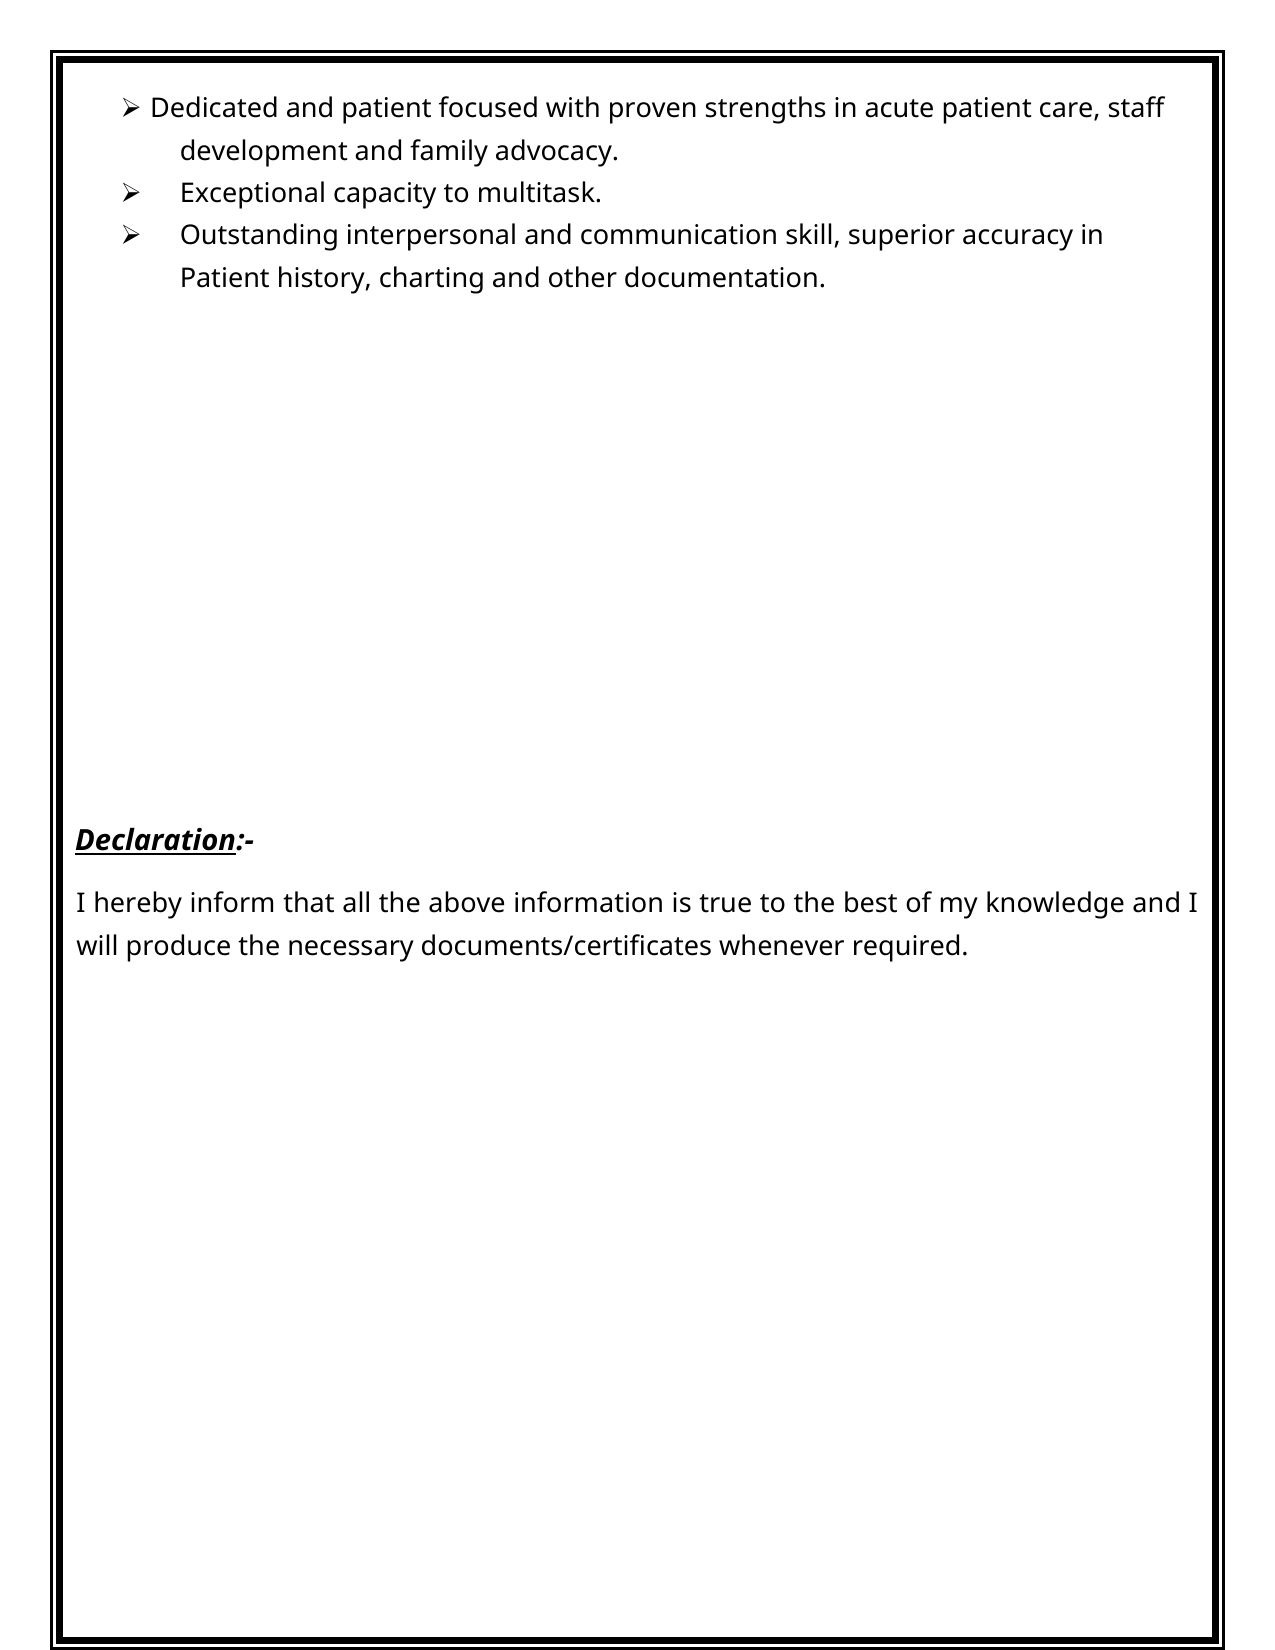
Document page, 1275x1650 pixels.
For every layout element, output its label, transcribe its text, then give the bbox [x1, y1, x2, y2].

list Dedicated and patient focused with proven strengths in acute patient care, staff development and family advocacy. [120, 89, 1200, 168]
text Declaration:- [75, 819, 1200, 859]
list Outstanding interpersonal and communication skill, superior accuracy in Patient history, charting and other documentation. [120, 216, 1200, 295]
text I hereby inform that all the above information is true to the best of my knowledge and I will produce the necessary documents/certificates whenever required. [76, 884, 1200, 963]
list Exceptional capacity to multitask. [120, 173, 1200, 210]
